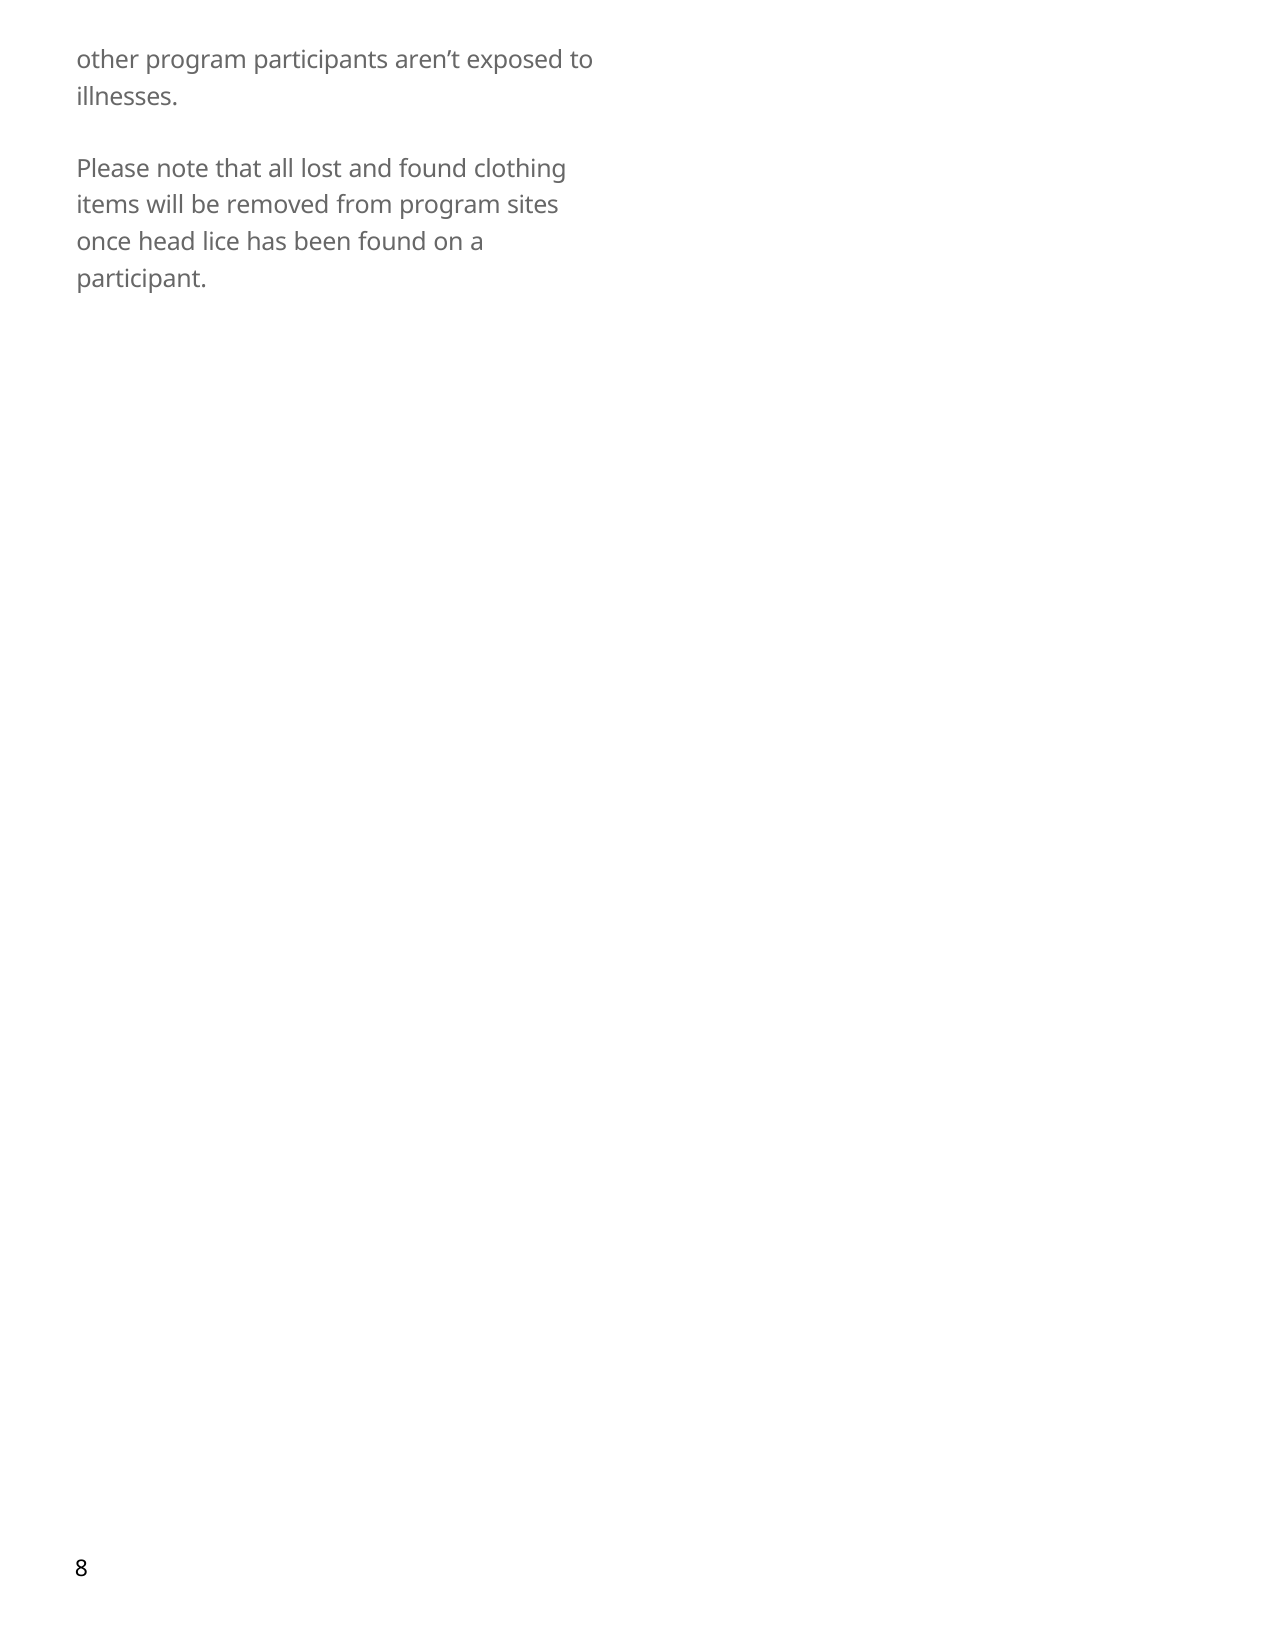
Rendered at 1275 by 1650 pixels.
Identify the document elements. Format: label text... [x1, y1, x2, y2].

text Please note that all lost and found clothing items will be removed from program sites once head lice has been found on a participant. [76, 150, 614, 294]
